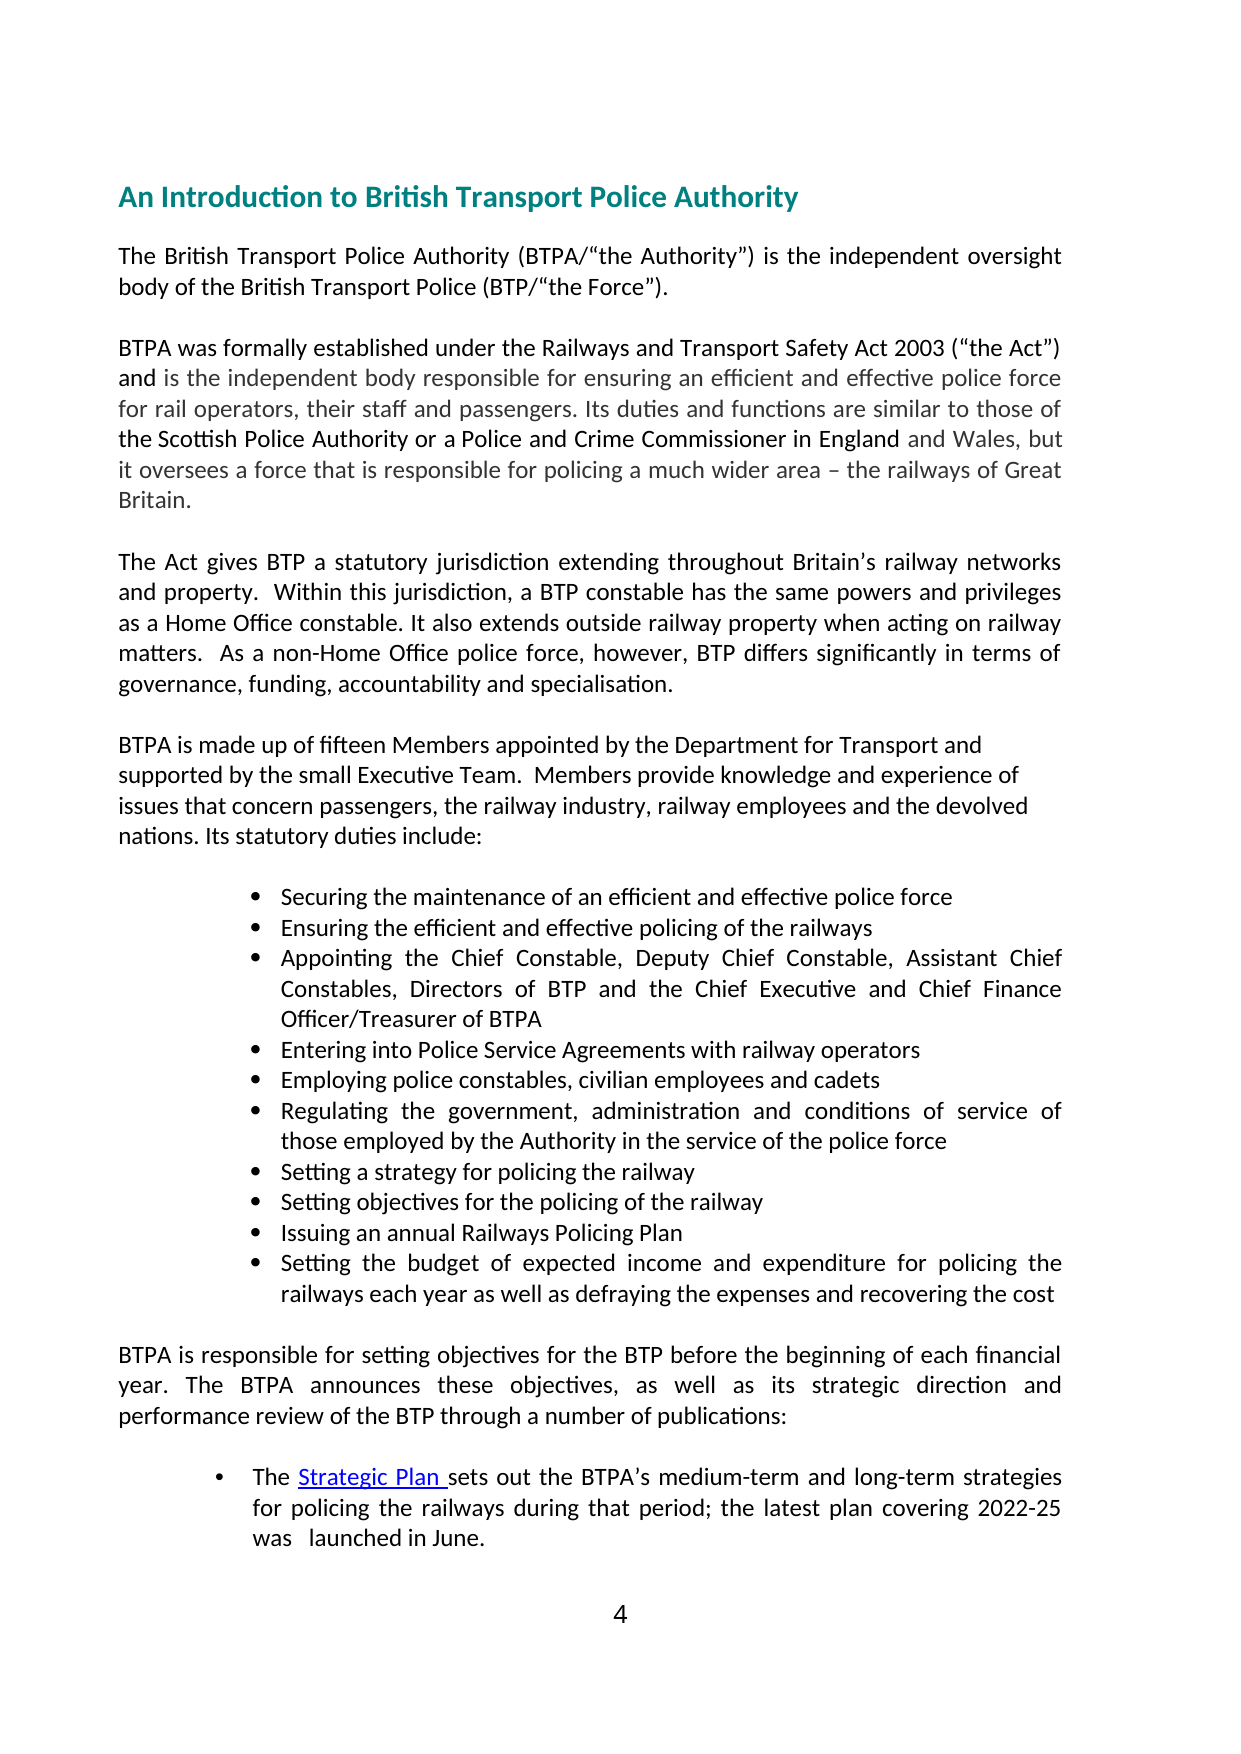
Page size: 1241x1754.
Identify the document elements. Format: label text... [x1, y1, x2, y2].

subtitle An Introduction to British Transport Police Authority [118, 177, 1063, 215]
list Setting a strategy for policing the railway [251, 1156, 1063, 1187]
text The British Transport Police Authority (BTPA/“the Authority”) is the independent oversight body of the British Transport Police (BTP/“the Force”). [118, 240, 1063, 301]
list Entering into Police Service Agreements with railway operators [251, 1034, 1063, 1064]
list Ensuring the efficient and effective policing of the railways [251, 912, 1063, 942]
text BTPA was formally established under the Railways and Transport Safety Act 2003 (“the Act”) and is the independent body responsible for ensuring an efficient and effective police force for rail operators, their staff and passengers. Its duties and functions are similar to those of the Scottish Police Authority or a Police and Crime Commissioner in England and Wales, but it oversees a force that is responsible for policing a much wider area – the railways of Great Britain. [118, 484, 1063, 515]
text BTPA was formally established under the Railways and Transport Safety Act 2003 (“the Act”) and is the independent body responsible for ensuring an efficient and effective police force for rail operators, their staff and passengers. Its duties and functions are similar to those of the Scottish Police Authority or a Police and Crime Commissioner in England and Wales, but it oversees a force that is responsible for policing a much wider area – the railways of Great Britain. [118, 332, 1063, 393]
text BTPA is made up of fifteen Members appointed by the Department for Transport and supported by the small Executive Team. Members provide knowledge and experience of issues that concern passengers, the railway industry, railway employees and the devolved nations. Its statutory duties include: [118, 729, 1063, 851]
list Appointing the Chief Constable, Deputy Chief Constable, Assistant Chief Constables, Directors of BTP and the Chief Executive and Chief Finance Officer/Treasurer of BTPA [251, 942, 1063, 1034]
list Securing the maintenance of an efficient and effective police force [251, 881, 1063, 912]
list Employing police constables, civilian employees and cadets [251, 1064, 1063, 1095]
list The Strategic Plan sets out the BTPA’s medium-term and long-term strategies for policing the railways during that period; the latest plan covering 2022-25 was launched in June. [215, 1461, 1063, 1553]
list Setting the budget of expected income and expenditure for policing the railways each year as well as defraying the expenses and recovering the cost [251, 1248, 1063, 1309]
text The Act gives BTP a statutory jurisdiction extending throughout Britain’s railway networks and property. Within this jurisdiction, a BTP constable has the same powers and privileges as a Home Office constable. It also extends outside railway property when acting on railway matters. As a non-Home Office police force, however, BTP differs significantly in terms of governance, funding, accountability and specialisation. [118, 546, 1063, 698]
list Regulating the government, administration and conditions of service of those employed by the Authority in the service of the police force [251, 1095, 1063, 1156]
list Issuing an annual Railways Policing Plan [251, 1217, 1063, 1248]
text BTPA is responsible for setting objectives for the BTP before the beginning of each financial year. The BTPA announces these objectives, as well as its strategic direction and performance review of the BTP through a number of publications: [118, 1339, 1063, 1431]
list Setting objectives for the policing of the railway [251, 1187, 1063, 1217]
